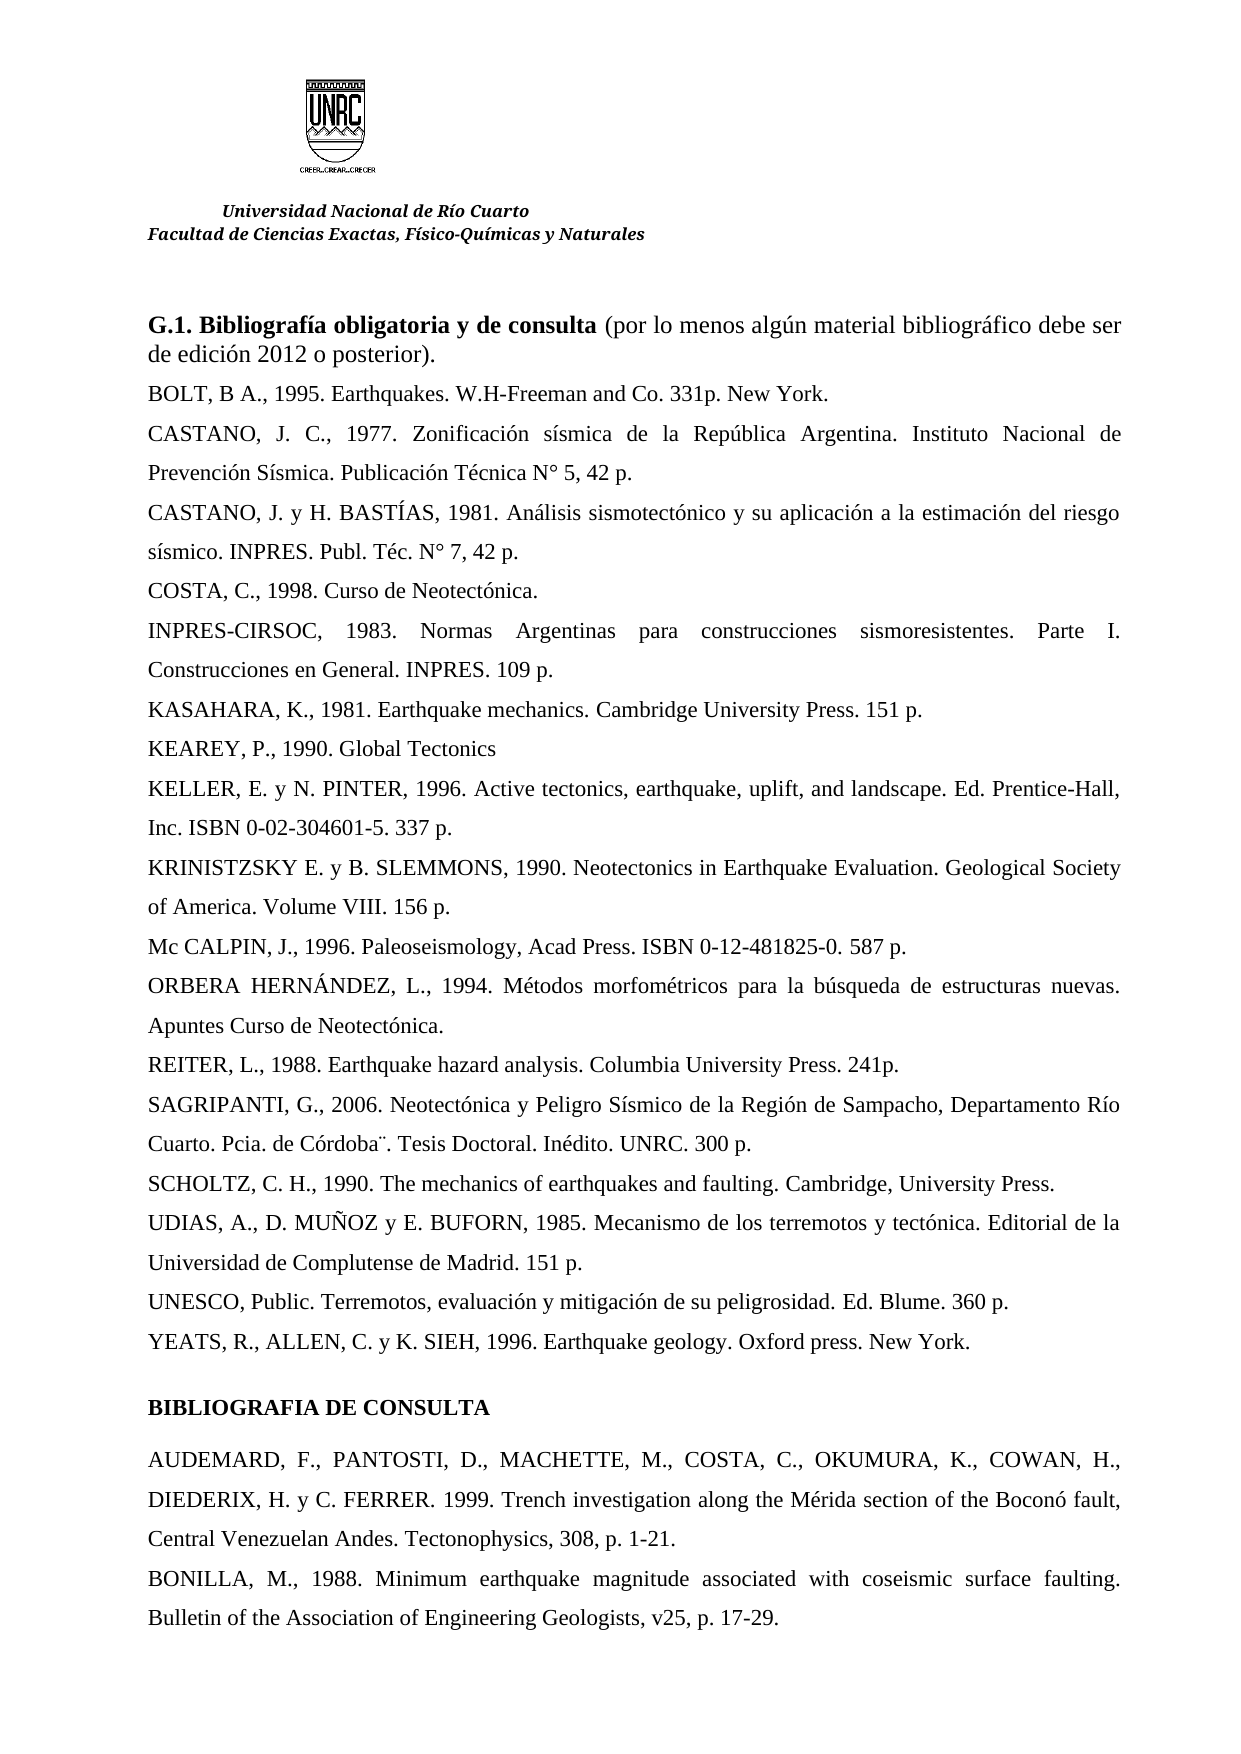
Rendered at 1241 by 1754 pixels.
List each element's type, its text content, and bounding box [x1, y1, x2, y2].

text KASAHARA, K., 1981. Earthquake mechanics. Press. 151 p. [148, 696, 1122, 722]
text BOLT, B A., 1995. Earthquakes. W.H-Freeman and Co. 331p. . [148, 380, 1122, 407]
text BONILLA, M., 1988. Minimum earthquake magnitude associated with coseismic surface faulting. Bulletin of the Association of Engineering Geologists, v25, p. 17-29. [148, 1565, 1122, 1631]
text KELLER, E. y N. PINTER, 1996. Active tectonics, earthquake, uplift, and landscape. Ed. Prentice-Hall, Inc. ISBN 0-02-304601-5. 337 p. [148, 775, 1122, 841]
text KEAREY, P., 1990. Global Tectonics [148, 736, 1122, 762]
text COSTA, C., 1998. Curso de Neotectónica. [148, 578, 1122, 604]
text AUDEMARD, F., PANTOSTI, D., MACHETTE, M., COSTA, C., OKUMURA, K., COWAN, H., DIEDERIX, H. y C. FERRER. 1999. Trench investigation along the Mérida section of the Boconó fault, Central Venezuelan Andes. Tectonophysics, 308, p. 1-21. [148, 1446, 1122, 1552]
text UNESCO, Public. Terremotos, evaluación y mitigación de su peligrosidad. Ed. Blume. 360 p. [148, 1288, 1122, 1314]
text CASTANO, J. y H. BASTÍAS, 1981. Análisis sismotectónico y su aplicación a la estimación del riesgo sísmico. INPRES. Publ. Téc. N° 7, 42 p. [148, 499, 1122, 564]
text G.1. Bibliografía obligatoria y de consulta (por lo menos algún material bibliográfico debe ser de edición 2012 o posterior). [148, 310, 1122, 368]
text SAGRIPANTI, G., 2006. Neotectónica y Peligro Sísmico de de Sampacho, Departamento Río Cuarto. Pcia. de Córdoba¨. Tesis Doctoral. Inédito. UNRC. 300 p. [148, 1091, 1122, 1157]
text BIBLIOGRAFIA DE CONSULTA [148, 1393, 1122, 1420]
text UDIAS, A., D. MUÑOZ y E. BUFORN, 1985. Mecanismo de los terremotos y tectónica. Editorial de de Complutense de Madrid. 151 p. [148, 1209, 1122, 1275]
picture [299, 78, 382, 183]
text INPRES-CIRSOC, 1983. Normas Argentinas para construcciones sismoresistentes. Parte I. Construcciones en General. INPRES. 109 p. [148, 617, 1122, 683]
text REITER, L., 1988. Earthquake hazard analysis. Columbia University Press. 241p. [148, 1051, 1122, 1078]
text ORBERA HERNÁNDEZ, L., 1994. Métodos morfométricos para la búsqueda de estructuras nuevas. Apuntes Curso de Neotectónica. [148, 972, 1122, 1038]
text KRINISTZSKY E. y B. SLEMMONS, 1990. Neotectonics in Earthquake Evaluation. Geological Society of . Volume VIII. 156 p. [148, 854, 1122, 920]
text CASTANO, J. C., 1977. Zonificación sísmica de Instituto Nacional de Prevención Sísmica. Publicación Técnica N° 5, 42 p. [148, 420, 1122, 486]
text Mc CALPIN, J., 1996. Paleoseismology, Acad Press. ISBN 0-12-481825-0. 587 p. [148, 933, 1122, 959]
text SCHOLTZ, C. H., 1990. The mechanics of earthquakes and faulting. Cambridge, University Press. [148, 1170, 1122, 1196]
text YEATS, R., ALLEN, C. y K. SIEH, 1996. Earthquake geology. press. . [148, 1328, 1122, 1354]
